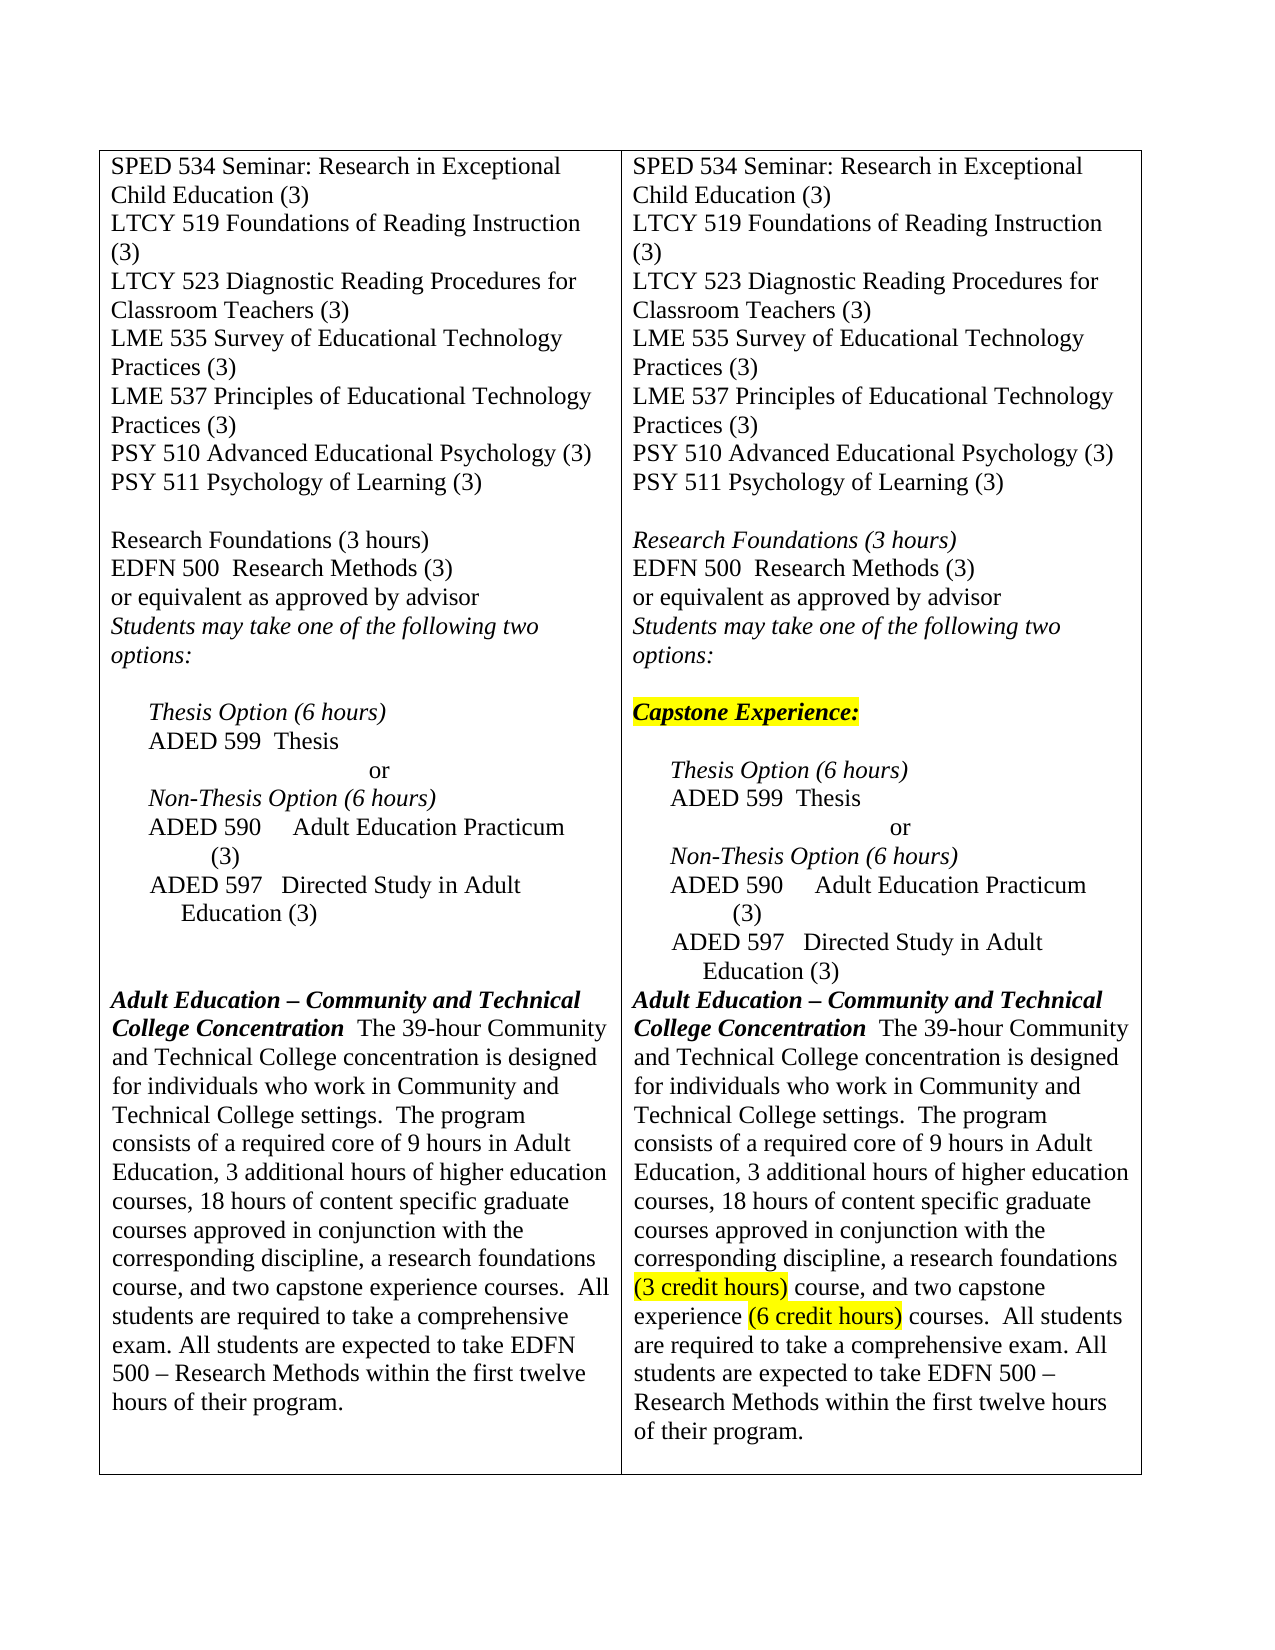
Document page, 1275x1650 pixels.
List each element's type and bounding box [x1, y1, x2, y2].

table_header [622, 151, 1141, 1473]
table_header [100, 151, 621, 1473]
